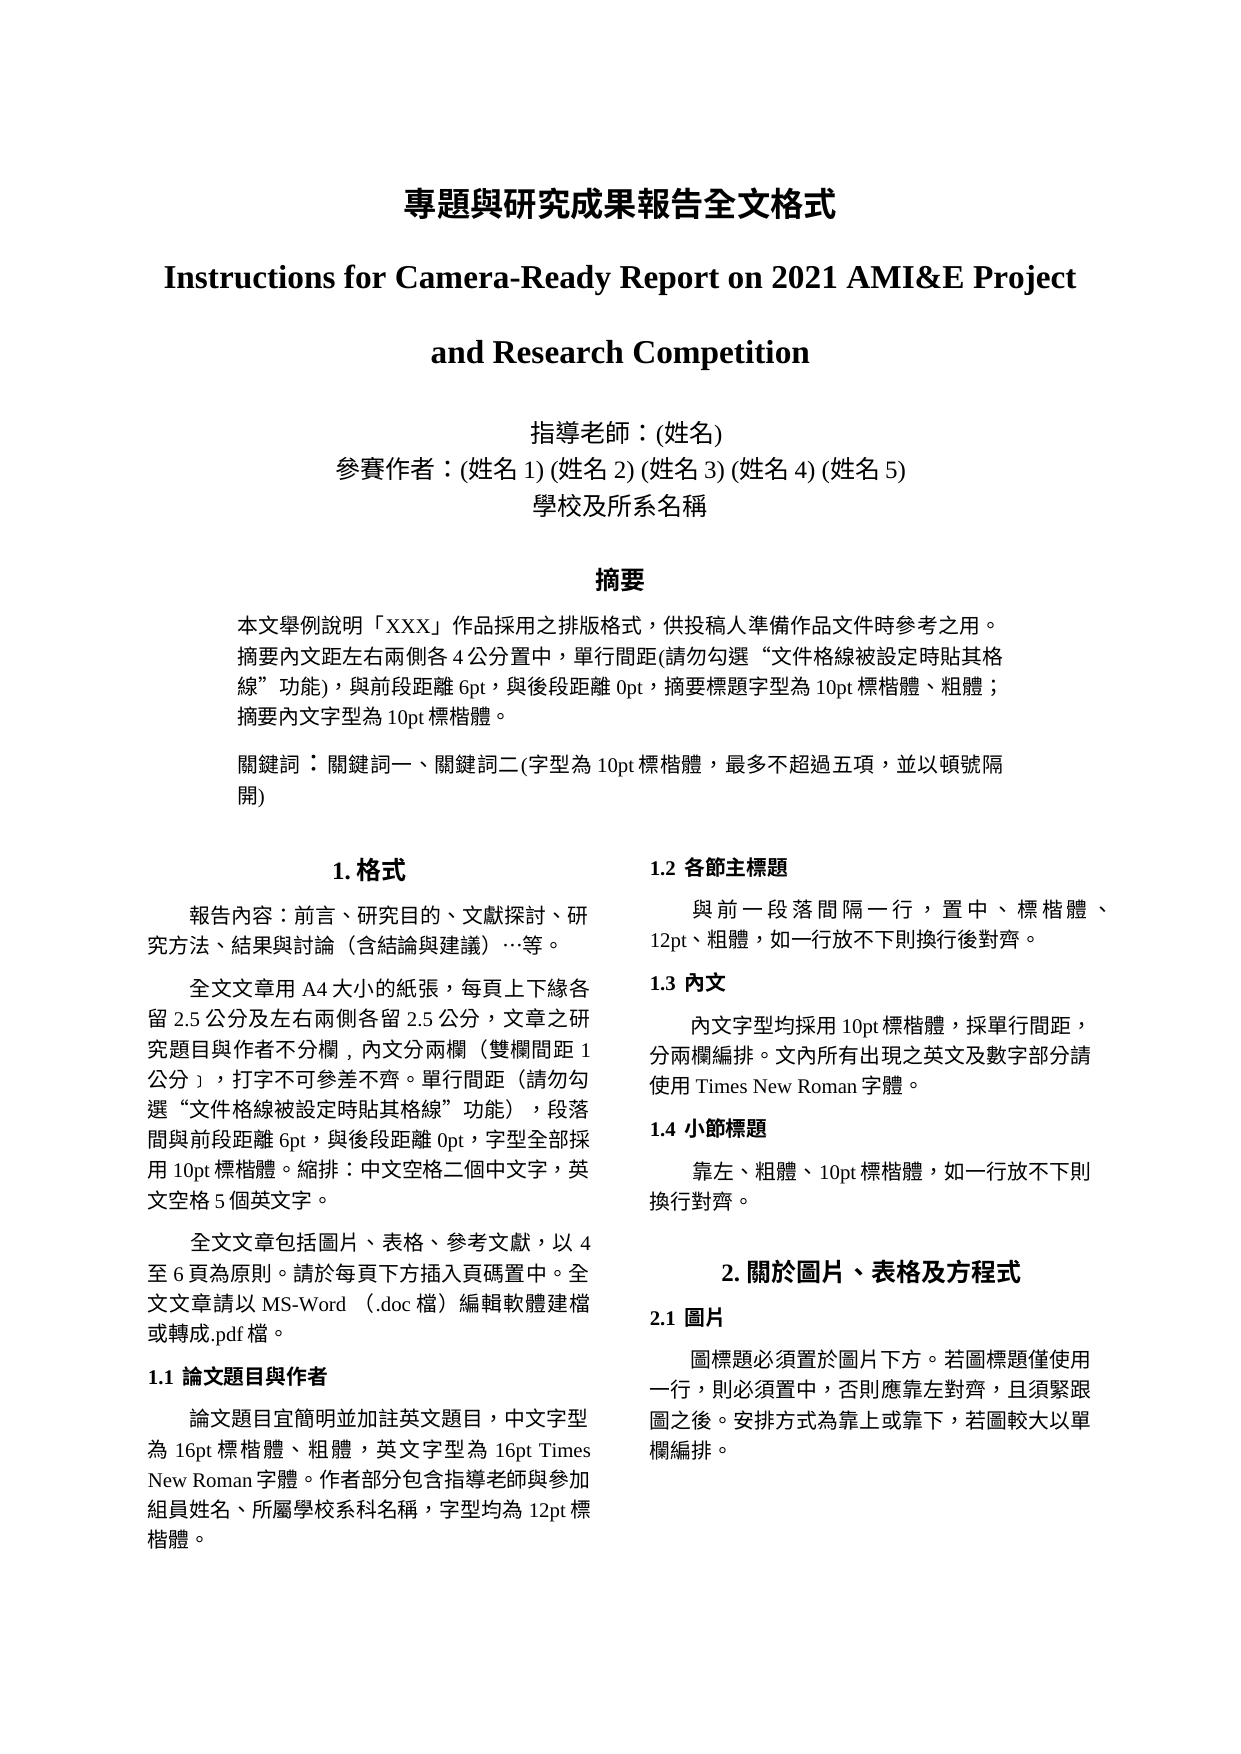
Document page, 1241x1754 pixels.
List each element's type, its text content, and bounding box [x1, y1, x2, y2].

text 本文舉例說明「XXX」作品採用之排版格式，供投稿人準備作品文件時參考之用。摘要內文距左右兩側各4公分置中，單行間距(請勿勾選“文件格線被設定時貼其格線”功能)，與前段距離6pt，與後段距離0pt，摘要標題字型為10pt標楷體、粗體；摘要內文字型為10pt標楷體。 [237, 610, 1004, 731]
list 圖片 [649, 1301, 1092, 1331]
text 摘要 [148, 560, 1092, 597]
text 全文文章包括圖片、表格、參考文獻，以4至6頁為原則。請於每頁下方插入頁碼置中。全文文章請以MS-Word （.doc檔）編輯軟體建檔或轉成.pdf檔。 [148, 1227, 591, 1347]
text 圖標題必須置於圖片下方。若圖標題僅使用一行，則必須置中，否則應靠左對齊，且須緊跟圖之後。安排方式為靠上或靠下，若圖較大以單欄編排。 [649, 1343, 1092, 1464]
list 論文題目與作者 [148, 1360, 591, 1390]
text 參賽作者：(姓名1) (姓名2) (姓名3) (姓名4) (姓名5) [148, 450, 1092, 486]
text 報告內容：前言、研究目的、文獻探討、研究方法、結果與討論（含結論與建議）…等。 [148, 899, 591, 960]
text 靠左、粗體、10pt標楷體，如一行放不下則換行對齊。 [649, 1155, 1092, 1215]
text 論文題目宜簡明並加註英文題目，中文字型為16pt標楷體、粗體，英文字型為16pt Times New Roman字體。作者部分包含指導老師與參加組員姓名、所屬學校系科名稱，字型均為12pt標楷體。 [148, 1403, 591, 1554]
text 與前一段落間隔一行，置中、標楷體、12pt、粗體，如一行放不下則換行後對齊。 [649, 893, 1092, 954]
list 各節主標題 [649, 851, 1092, 881]
list 格式 [148, 851, 591, 887]
text 學校及所系名稱 [148, 486, 1092, 522]
text 全文文章用A4大小的紙張，每頁上下緣各留2.5公分及左右兩側各留2.5公分，文章之研究題目與作者不分欄﹐內文分兩欄（雙欄間距1公分﹞，打字不可參差不齊。單行間距（請勿勾選“文件格線被設定時貼其格線”功能），段落間與前段距離6pt，與後段距離0pt，字型全部採用10pt標楷體。縮排：中文空格二個中文字，英文空格5個英文字。 [148, 972, 591, 1214]
text Instructions for Camera-Ready Report on 2021 AMI&E Project and Research Competition [148, 239, 1092, 389]
list 小節標題 [649, 1112, 1092, 1142]
text 內文字型均採用10pt標楷體，採單行間距，分兩欄編排。文內所有出現之英文及數字部分請使用Times New Roman字體。 [649, 1009, 1092, 1100]
list 關於圖片、表格及方程式 [649, 1252, 1092, 1288]
text 指導老師：(姓名) [148, 413, 1092, 450]
text 關鍵詞：關鍵詞一、關鍵詞二(字型為10pt標楷體，最多不超過五項，並以頓號隔開) [237, 743, 1004, 809]
text 專題與研究成果報告全文格式 [148, 164, 1092, 239]
list 內文 [649, 966, 1092, 997]
